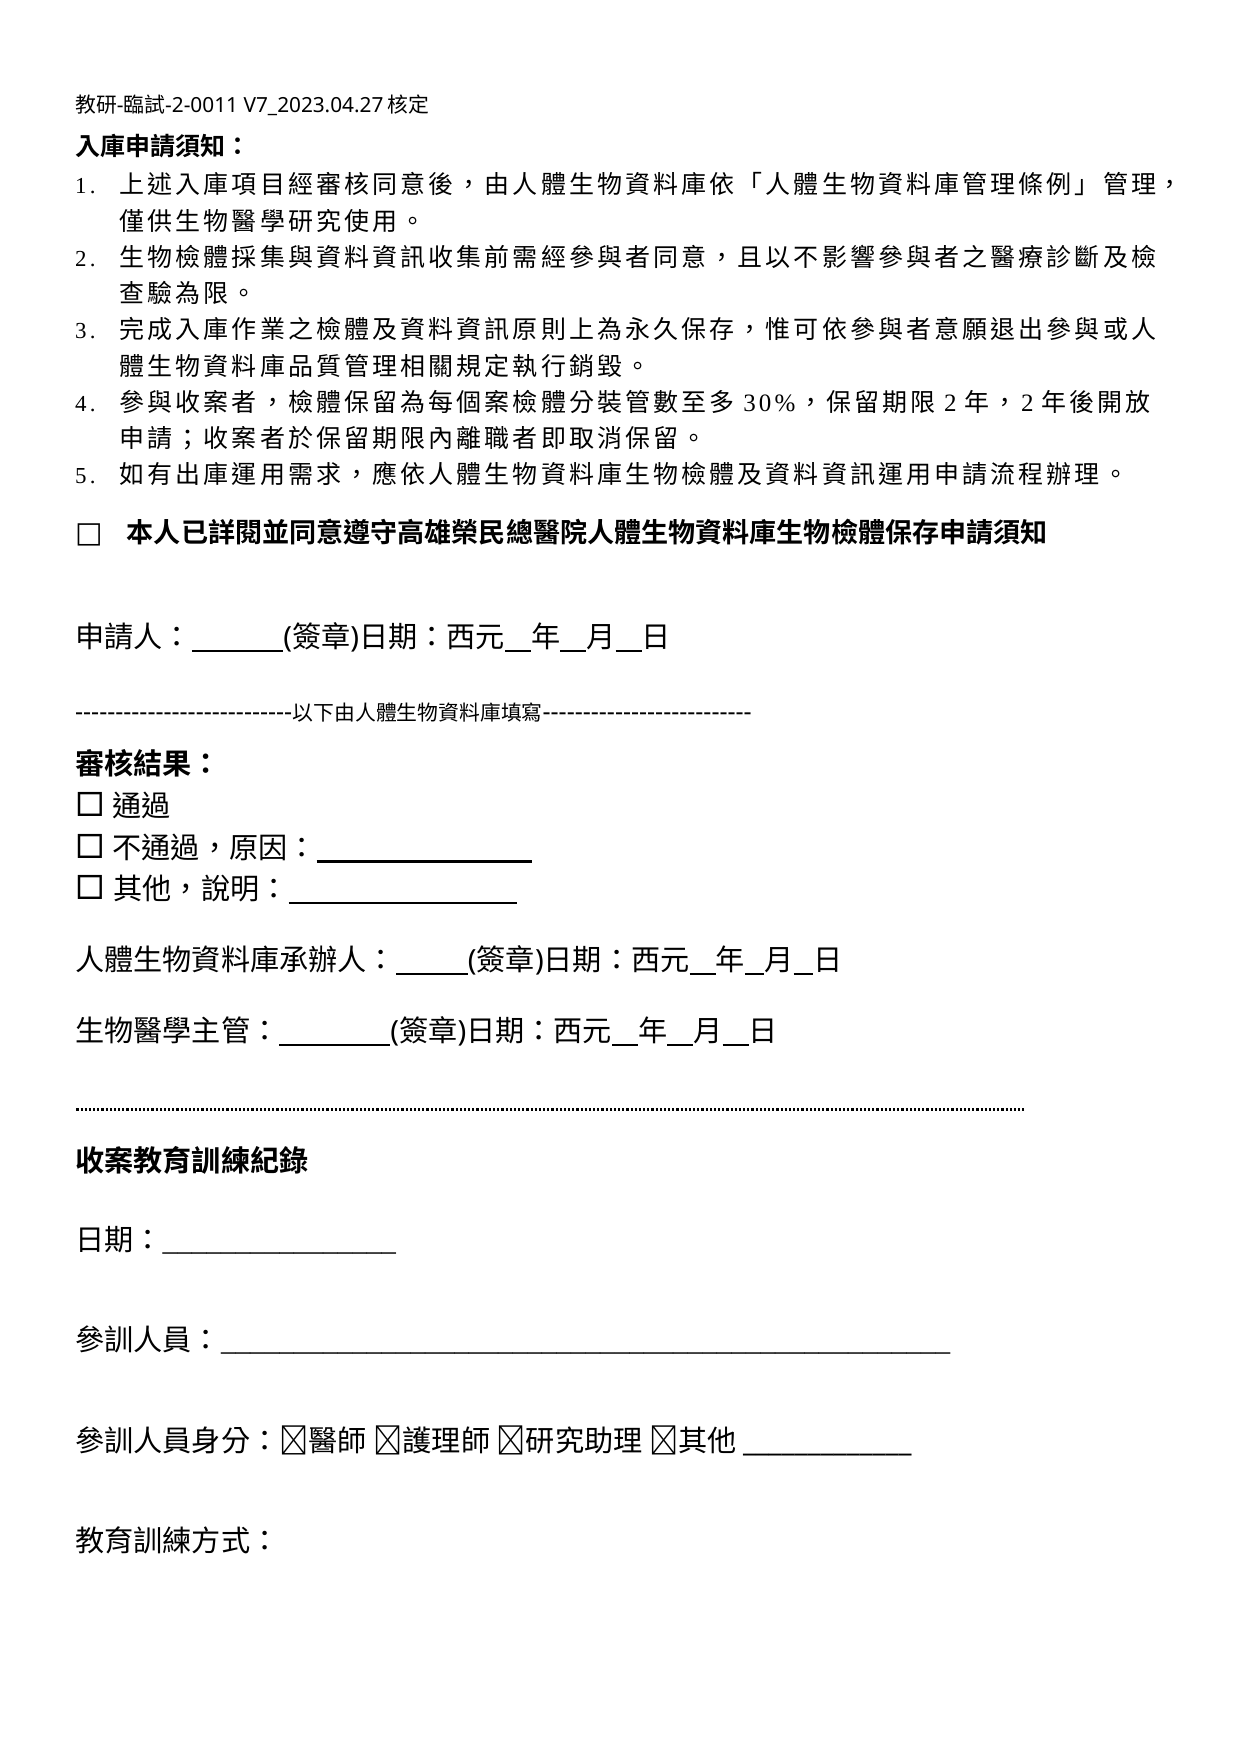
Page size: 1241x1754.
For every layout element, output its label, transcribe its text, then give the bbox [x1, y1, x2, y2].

text 參訓人員身分：醫師 護理師 研究助理 其他 _____________ [75, 1399, 1165, 1478]
list 上述入庫項目經審核同意後，由人體生物資料庫依「人體生物資料庫管理條例」管理，僅供生物醫學研究使用。 [75, 165, 1165, 237]
text 其他，說明： [75, 866, 1165, 908]
text 生物醫學主管： (簽章)日期：西元 年 月 日 [75, 1008, 1165, 1050]
text 入庫申請須知： [75, 125, 1165, 165]
text 不通過，原因： [75, 825, 1165, 866]
text ---------------------------以下由人體生物資料庫填寫-------------------------- [75, 687, 1165, 729]
text 教育訓練方式： [75, 1499, 1165, 1579]
list 完成入庫作業之檢體及資料資訊原則上為永久保存，惟可依參與者意願退出參與或人體生物資料庫品質管理相關規定執行銷毀。 [75, 310, 1165, 382]
list 生物檢體採集與資料資訊收集前需經參與者同意，且以不影響參與者之醫療診斷及檢查驗為限。 [75, 237, 1165, 310]
list 本人已詳閱並同意遵守高雄榮民總醫院人體生物資料庫生物檢體保存申請須知 [75, 491, 1165, 570]
text 申請人： (簽章)日期：西元 年 月 日 [75, 595, 1165, 675]
text 通過 [75, 783, 1165, 825]
text 日期：________________ [75, 1198, 1165, 1277]
text 收案教育訓練紀錄 [75, 1118, 1165, 1198]
text 人體生物資料庫承辦人： (簽章)日期：西元 年 月 日 [75, 937, 1165, 979]
text 參訓人員：__________________________________________________ [75, 1298, 1165, 1378]
text 審核結果： [75, 741, 1165, 783]
list 如有出庫運用需求，應依人體生物資料庫生物檢體及資料資訊運用申請流程辦理。 [75, 455, 1165, 491]
list 參與收案者，檢體保留為每個案檢體分裝管數至多30%，保留期限2年，2年後開放申請；收案者於保留期限內離職者即取消保留。 [75, 382, 1165, 455]
